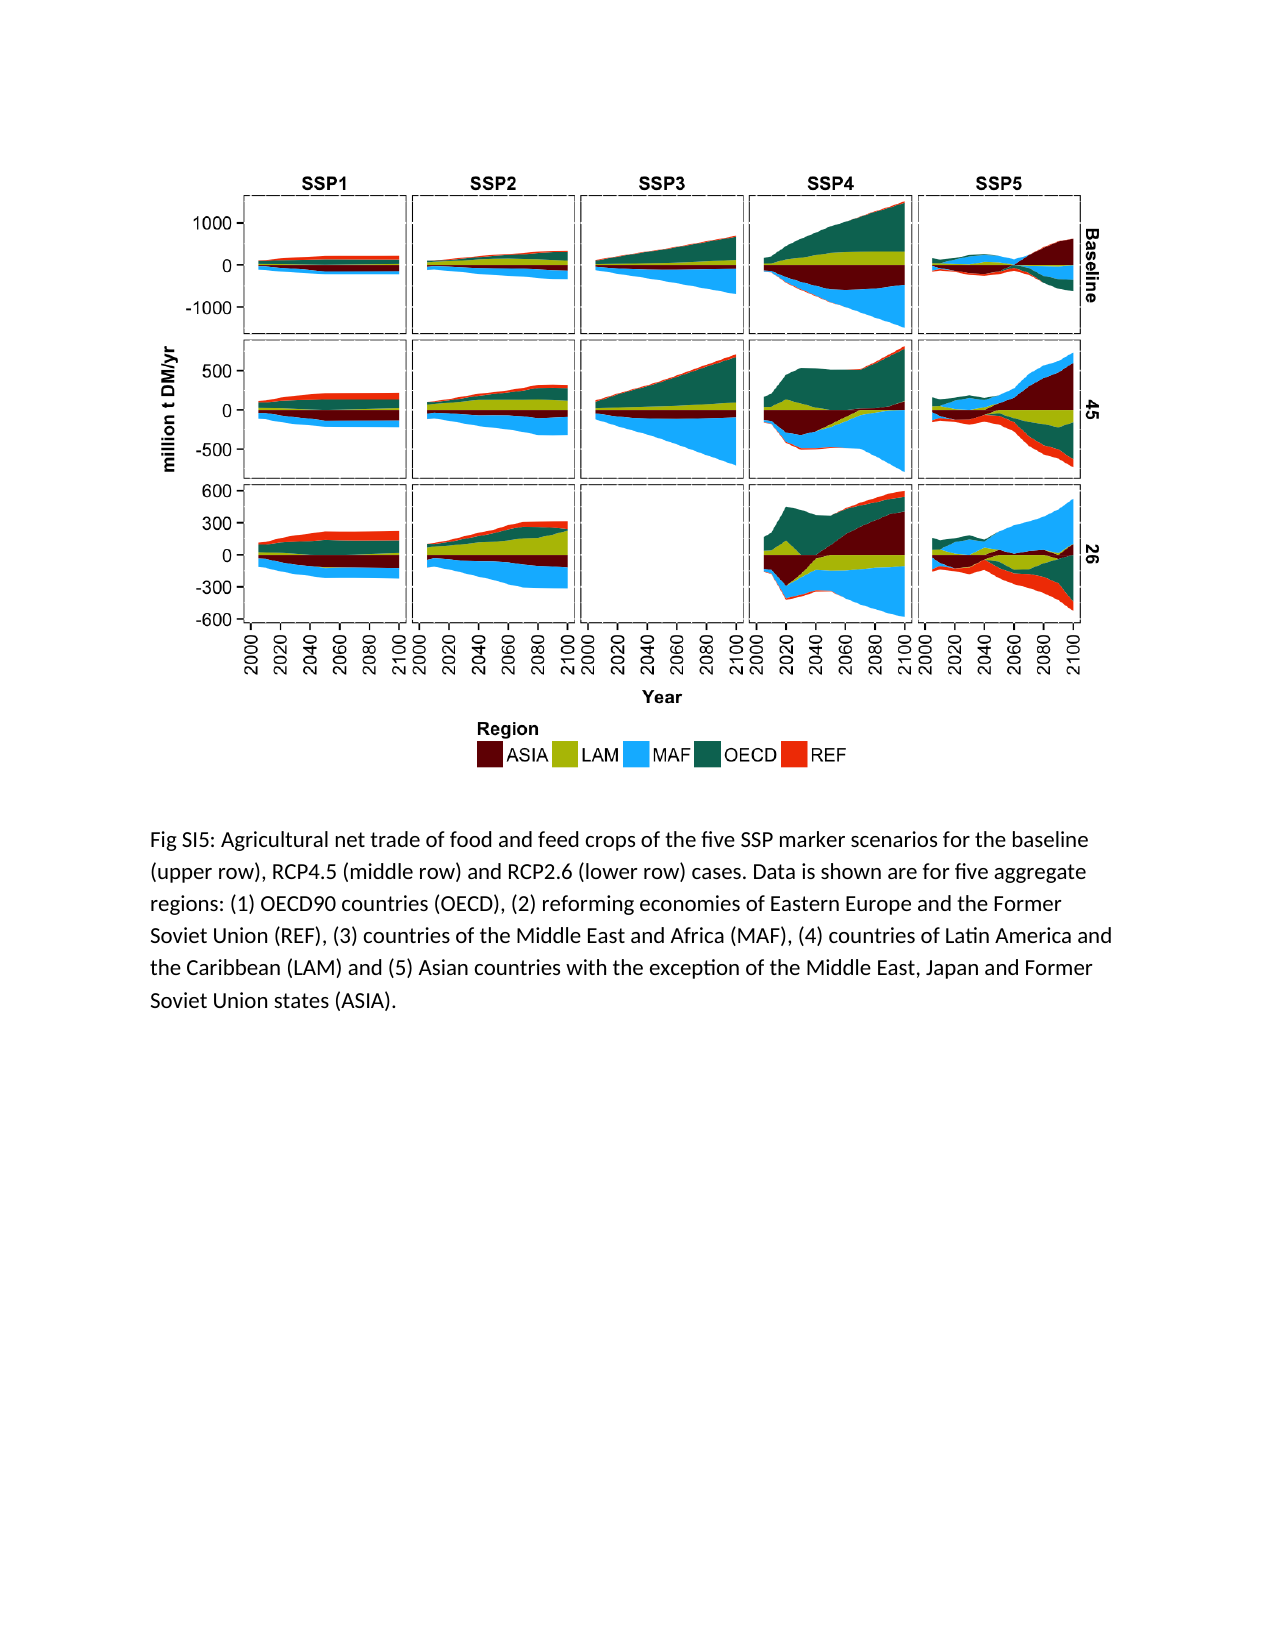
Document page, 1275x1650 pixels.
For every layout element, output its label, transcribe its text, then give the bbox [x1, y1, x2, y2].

text Fig SI5: Agricultural net trade of food and feed crops of the five SSP marker scenarios for the baseline (upper row), RCP4.5 (middle row) and RCP2.6 (lower row) cases. Data is shown are for five aggregate regions: (1) OECD90 countries (OECD), (2) reforming economies of Eastern Europe and the Former Soviet Union (REF), (3) countries of the Middle East and Africa (MAF), (4) countries of Latin America and the Caribbean (LAM) and (5) Asian countries with the exception of the Middle East, Japan and Former Soviet Union states (ASIA). [150, 825, 1125, 1014]
picture [150, 150, 1125, 800]
